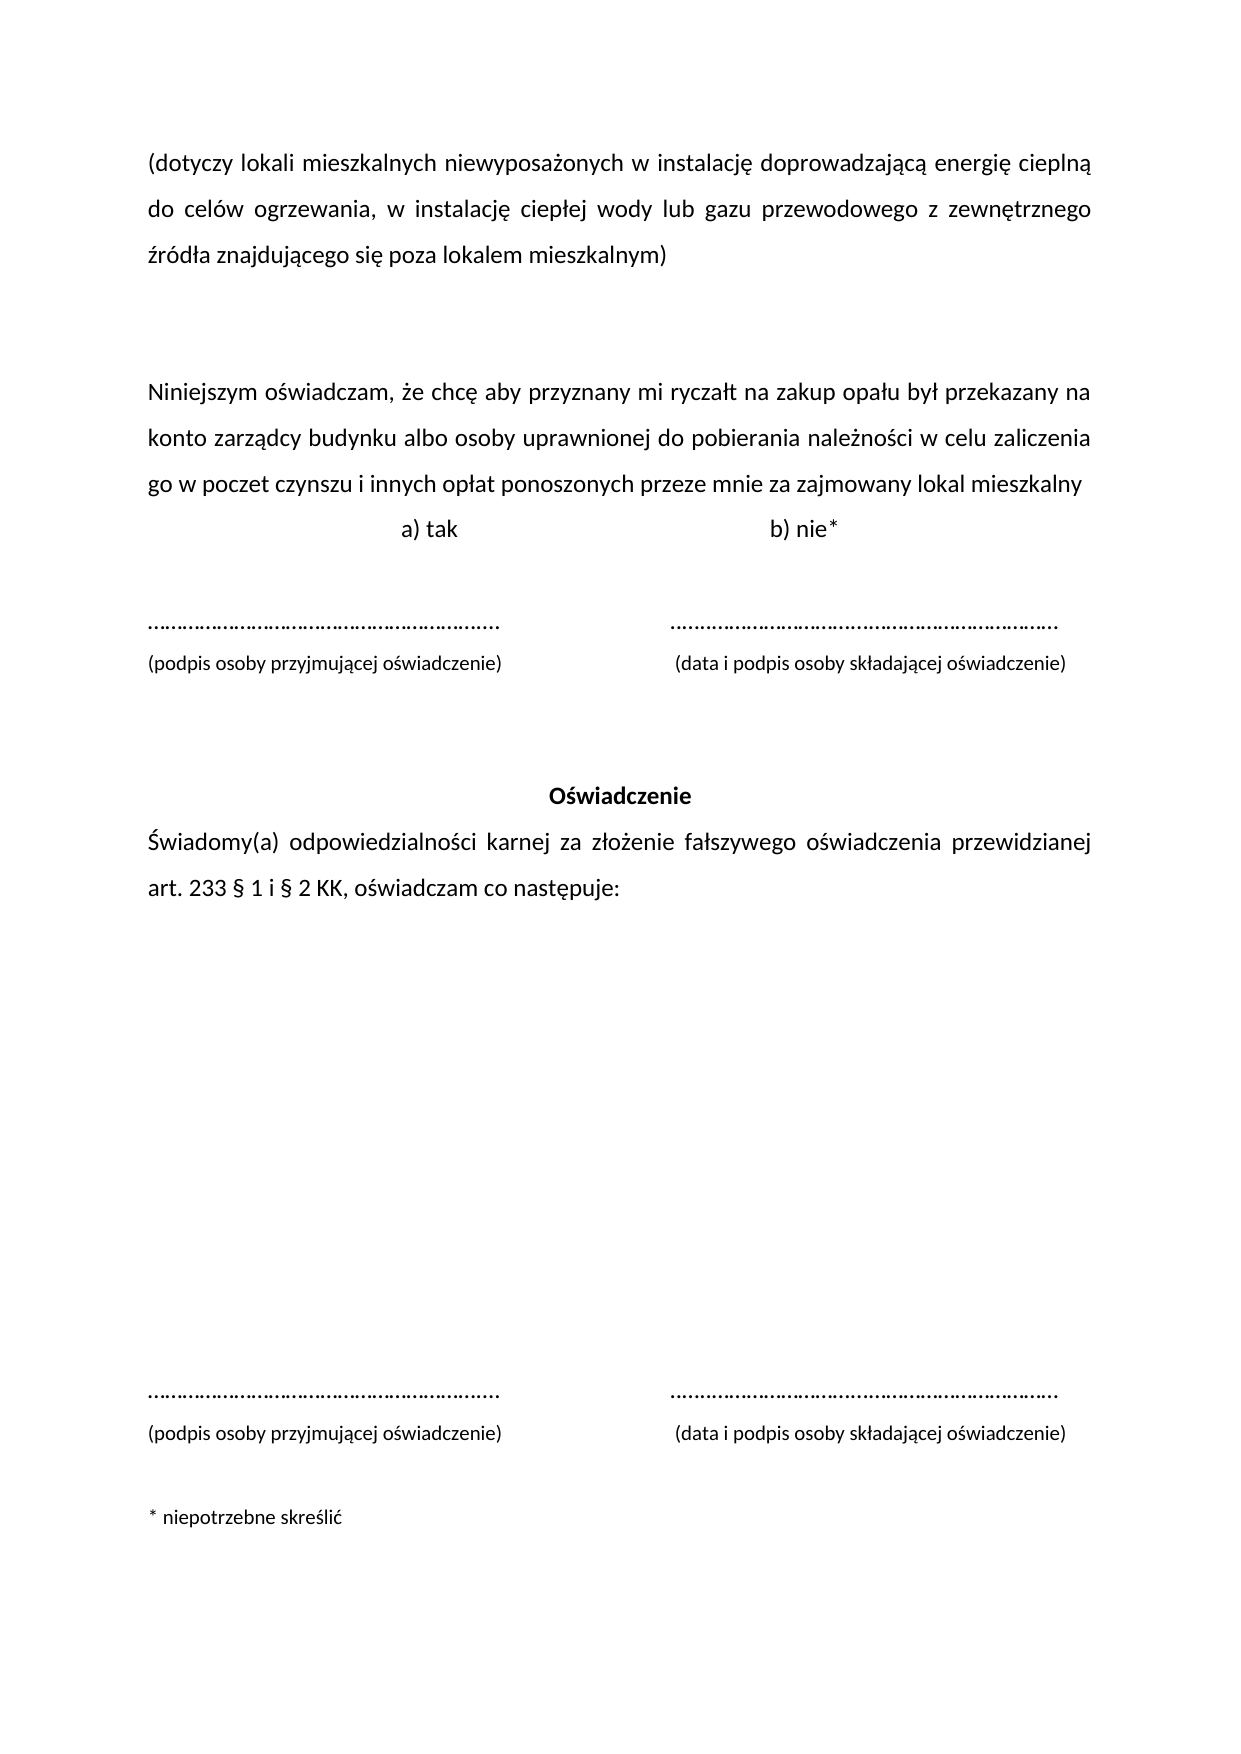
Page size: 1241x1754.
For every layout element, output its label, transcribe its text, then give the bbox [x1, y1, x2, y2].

text (podpis osoby przyjmującej oświadczenie) (data i podpis osoby składającej oświadczenie) [148, 1420, 1093, 1446]
text Oświadczenie [148, 780, 1093, 811]
text * niepotrzebne skreślić [148, 1504, 1093, 1530]
text (dotyczy lokali mieszkalnych niewyposażonych w instalację doprowadzającą energię cieplną do celów ogrzewania, w instalację ciepłej wody lub gazu przewodowego z zewnętrznego źródła znajdującego się poza lokalem mieszkalnym) [148, 148, 1093, 269]
text (podpis osoby przyjmującej oświadczenie) (data i podpis osoby składającej oświadczenie) [148, 651, 1093, 676]
text Świadomy(a) odpowiedzialności karnej za złożenie fałszywego oświadczenia przewidzianej art. 233 § 1 i § 2 KK, oświadczam co następuje: [148, 826, 1093, 902]
text ………………………………………………….... ..…..……………………...…………………………… [148, 605, 1093, 635]
text a) tak b) nie* [148, 513, 1093, 544]
text ………………………………………………….... ..…..……………………...…………………………… [148, 1375, 1093, 1405]
text Niniejszym oświadczam, że chcę aby przyznany mi ryczałt na zakup opału był przekazany na konto zarządcy budynku albo osoby uprawnionej do pobierania należności w celu zaliczenia go w poczet czynszu i innych opłat ponoszonych przeze mnie za zajmowany lokal mieszkalny [148, 376, 1093, 498]
